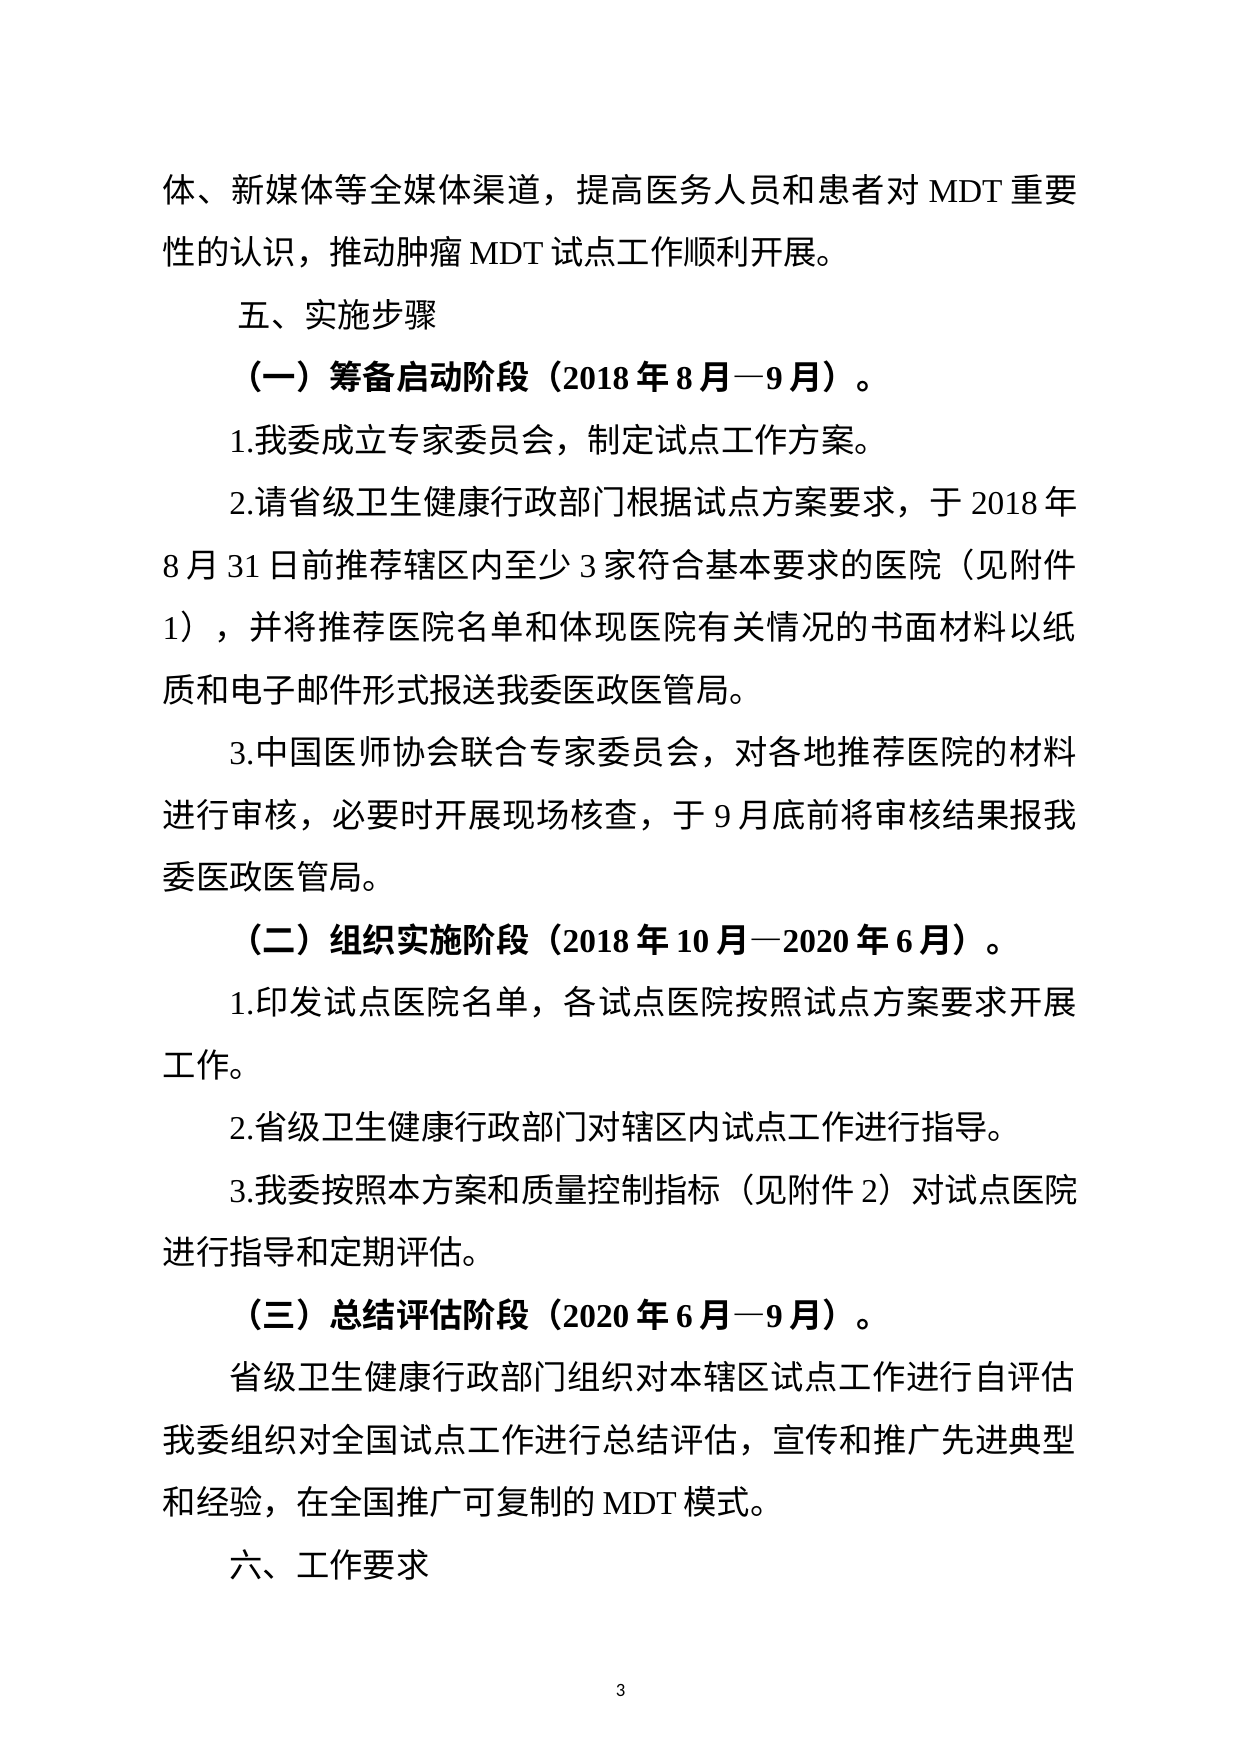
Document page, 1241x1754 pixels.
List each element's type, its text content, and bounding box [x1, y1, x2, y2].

text 五、实施步骤 [162, 277, 1078, 339]
text 2.省级卫生健康行政部门对辖区内试点工作进行指导。 [162, 1089, 1078, 1152]
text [162, 152, 1078, 277]
text 3.我委按照本方案和质量控制指标（见附件2）对试点医院进行指导和定期评估。 [162, 1152, 1078, 1277]
text （二）组织实施阶段（2018年10月—2020年6月）。 [162, 902, 1078, 964]
text （一）筹备启动阶段（2018年8月—9月）。 [162, 339, 1078, 402]
text 1.印发试点医院名单，各试点医院按照试点方案要求开展工作。 [162, 964, 1078, 1089]
text 2.请省级卫生健康行政部门根据试点方案要求，于2018年8月31日前推荐辖区内至少3家符合基本要求的医院（见附件1），并将推荐医院名单和体现医院有关情况的书面材料以纸质和电子邮件形式报送我委医政医管局。 [162, 464, 1078, 714]
text 3.中国医师协会联合专家委员会，对各地推荐医院的材料进行审核，必要时开展现场核查，于9月底前将审核结果报我委医政医管局。 [162, 714, 1078, 902]
text 1.我委成立专家委员会，制定试点工作方案。 [162, 402, 1078, 464]
text （三）总结评估阶段（2020年6月—9月）。 [162, 1277, 1078, 1339]
text 省级卫生健康行政部门组织对本辖区试点工作进行自评估；我委组织对全国试点工作进行总结评估，宣传和推广先进典型和经验，在全国推广可复制的MDT模式。 [162, 1339, 1078, 1527]
text 六、工作要求 [162, 1527, 1078, 1589]
